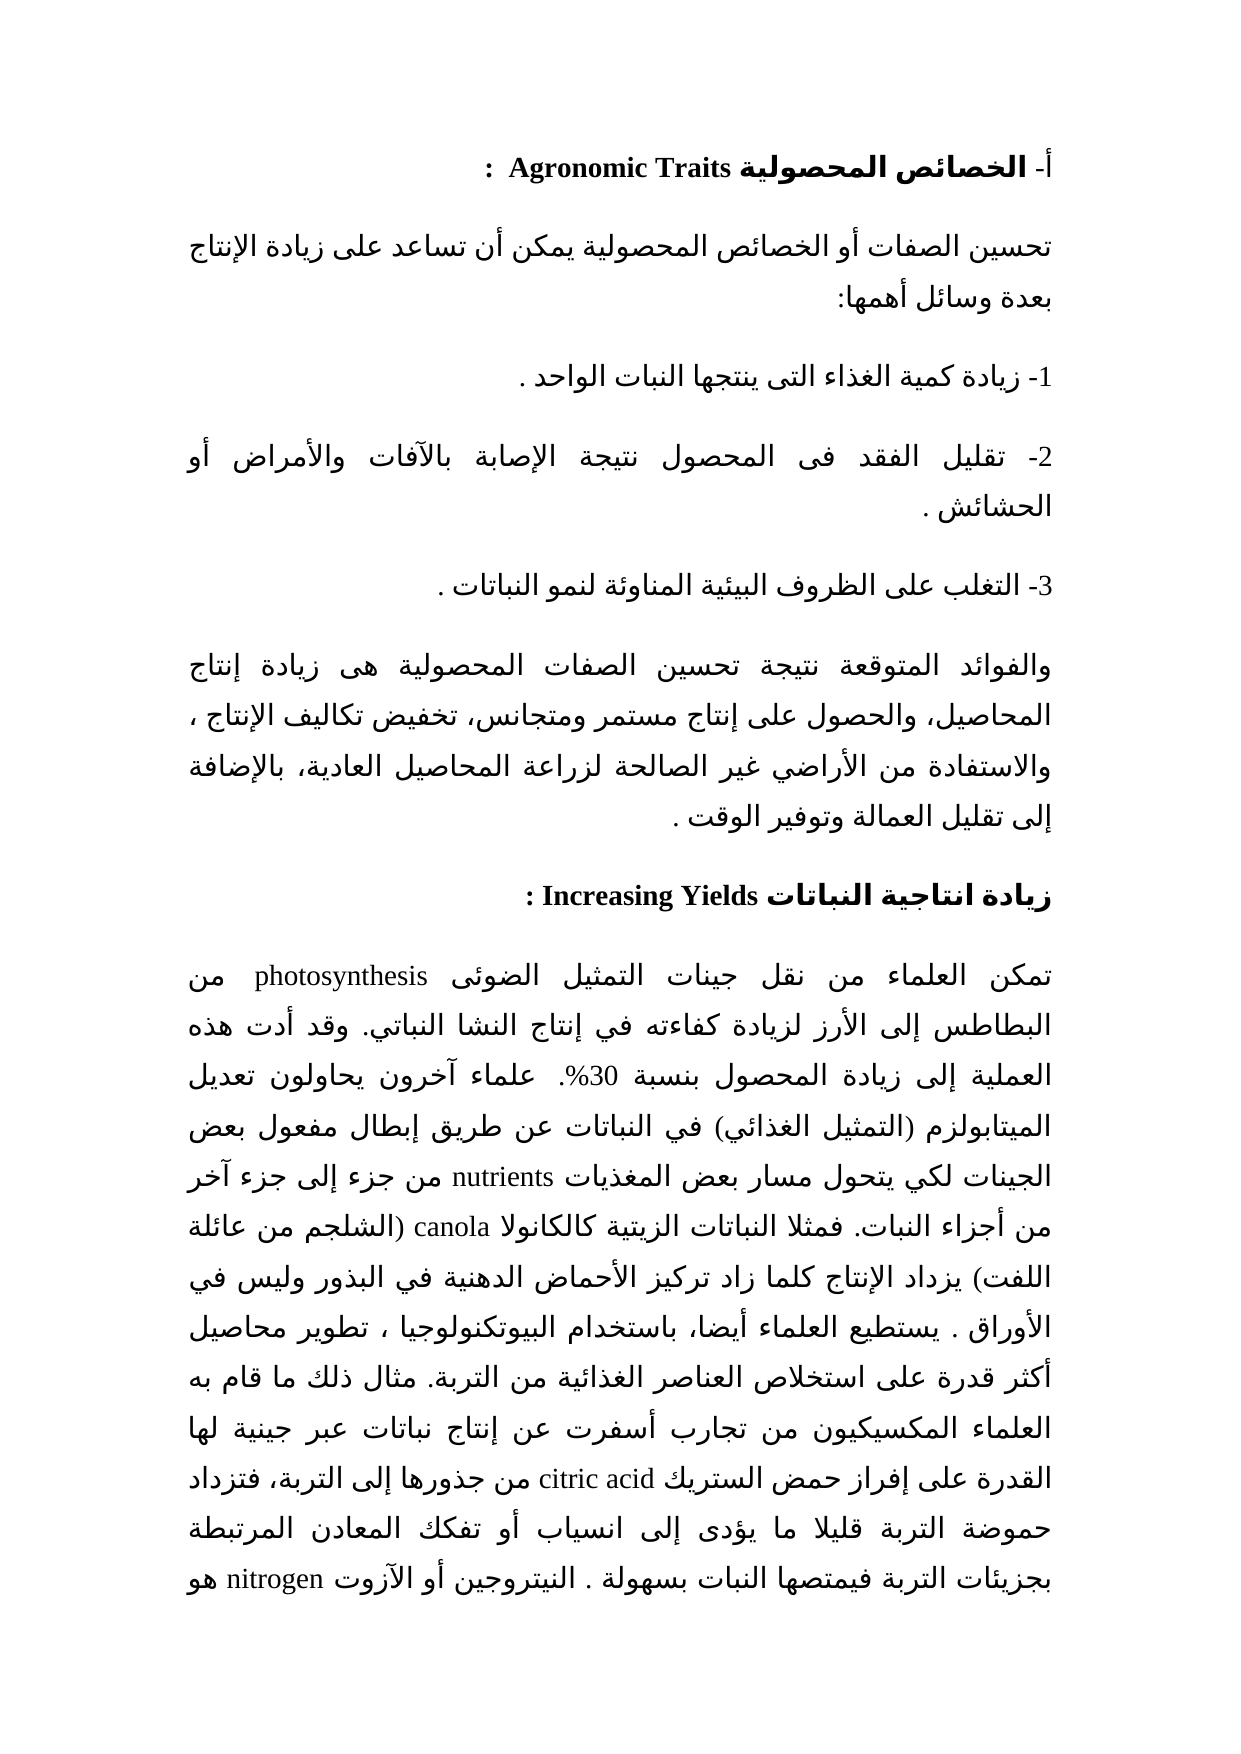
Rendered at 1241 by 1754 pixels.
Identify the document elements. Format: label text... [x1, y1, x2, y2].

text 1- زيادة كمية الغذاء التى ينتجها النبات الواحد . [187, 359, 1053, 393]
text 3- التغلب على الظروف البيئية المناوئة لنمو النباتات . [187, 568, 1053, 602]
text 2- تقليل الفقد فى المحصول نتيجة الإصابة بالآفات والأمراض أو الحشائش . [187, 439, 1053, 523]
text تحسين الصفات أو الخصائص المحصولية يمكن أن تساعد على زيادة الإنتاج بعدة وسائل أهمها: [187, 229, 1053, 313]
text والفوائد المتوقعة نتيجة تحسين الصفات المحصولية هى زيادة إنتاج المحاصيل، والحصول على إنتاج مستمر ومتجانس، تخفيض تكاليف الإنتاج ، والاستفادة من الأراضي غير الصالحة لزراعة المحاصيل العادية، بالإضافة إلى تقليل العمالة وتوفير الوقت . [187, 648, 1053, 832]
text أ- الخصائص المحصولية Agronomic Traits : [187, 150, 1053, 183]
text زيادة انتاجية النباتات Increasing Yields : [187, 878, 1053, 912]
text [187, 958, 1053, 1595]
